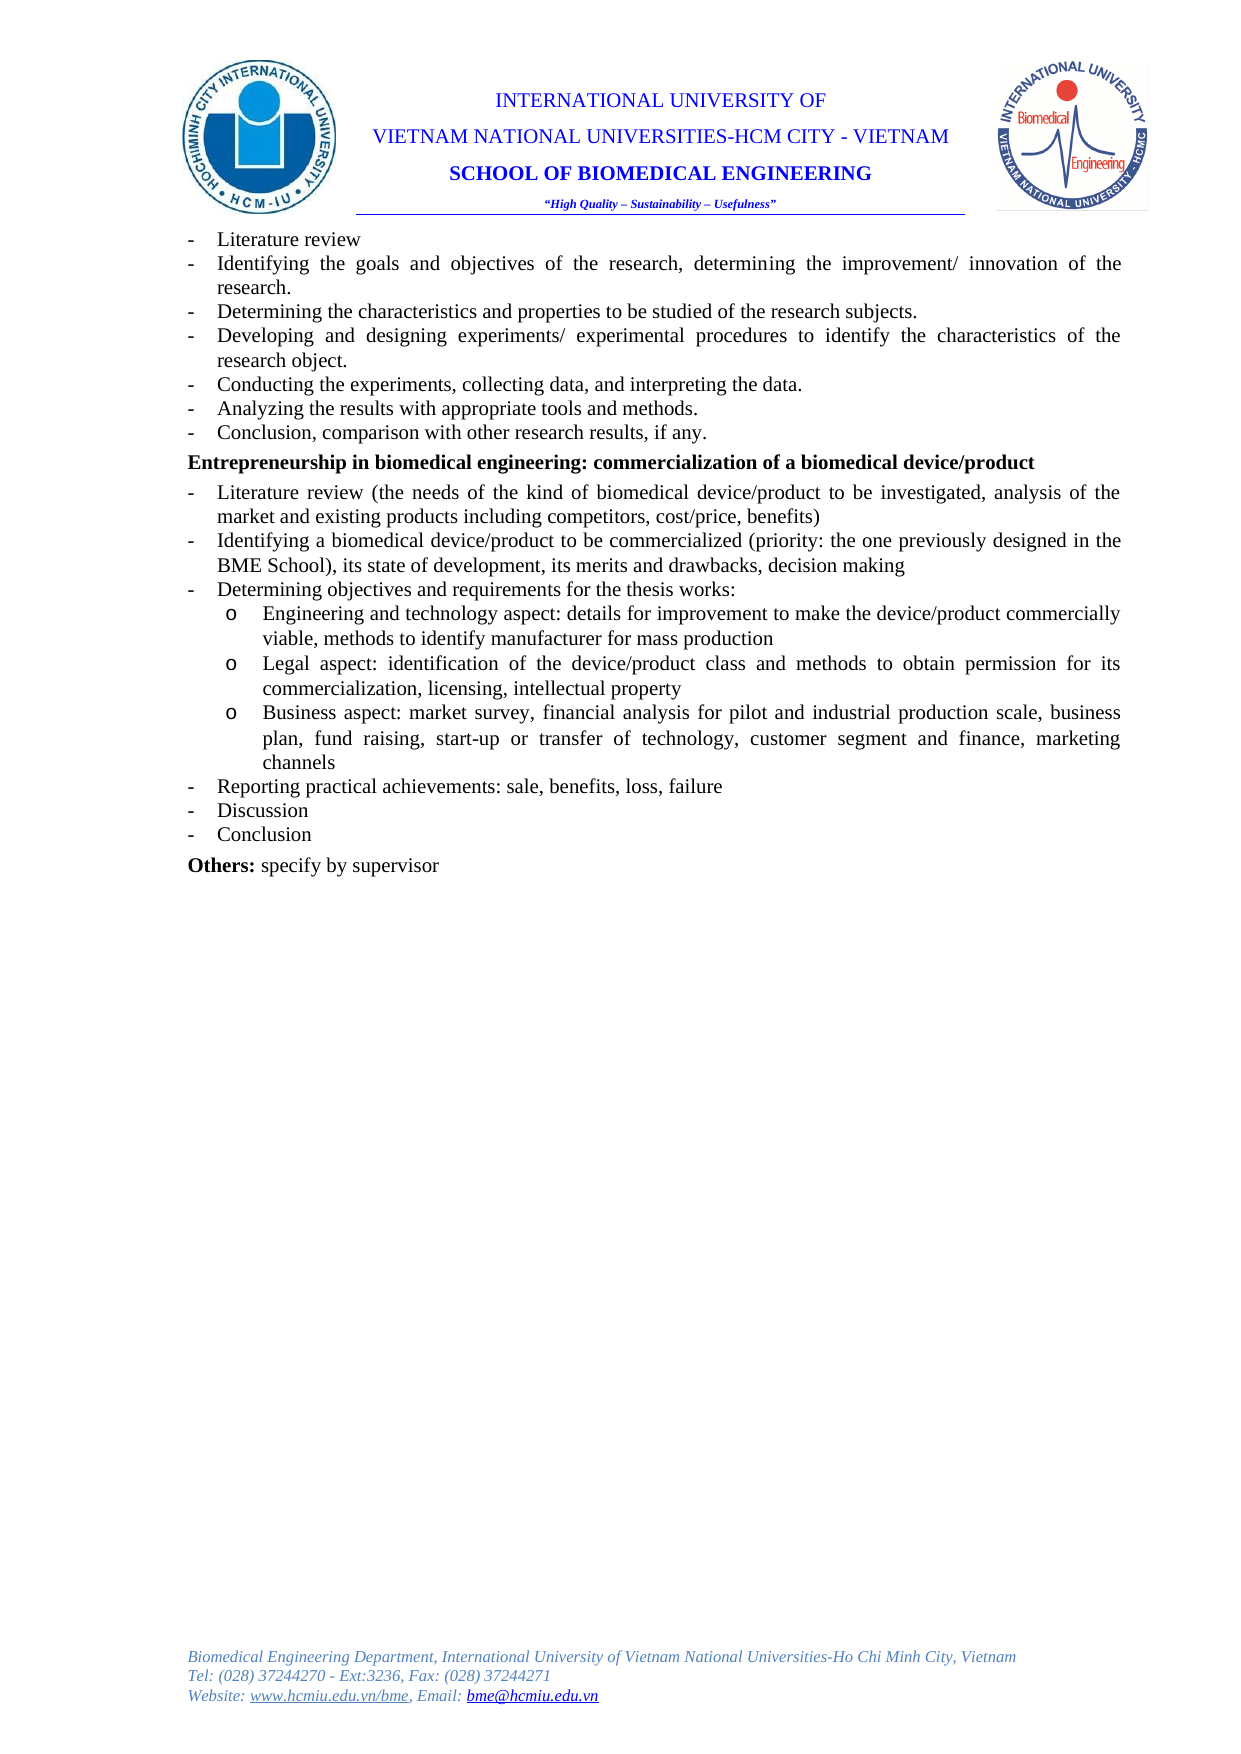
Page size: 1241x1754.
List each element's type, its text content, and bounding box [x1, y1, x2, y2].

text Others: specify by supervisor [187, 852, 1122, 877]
list Engineering and technology aspect: details for improvement to make the device/product commercially viable, methods to identify manufacturer for mass production [225, 601, 1122, 650]
list Literature review [187, 227, 1122, 251]
list Identifying a biomedical device/product to be commercialized (priority: the one previously designed in the BME School), its state of development, its merits and drawbacks, decision making [187, 528, 1122, 577]
text Entrepreneurship in biomedical engineering: commercialization of a biomedical device/product [187, 450, 1122, 474]
list Conducting the experiments, collecting data, and interpreting the data. [187, 372, 1122, 396]
list Conclusion, comparison with other research results, if any. [187, 420, 1122, 444]
list Legal aspect: identification of the device/product class and methods to obtain permission for its commercialization, licensing, intellectual property [225, 650, 1122, 700]
list Identifying the goals and objectives of the research, determining the improvement/ innovation of the research. [187, 251, 1122, 299]
list Literature review (the needs of the kind of biomedical device/product to be investigated, analysis of the market and existing products including competitors, cost/price, benefits) [187, 480, 1122, 528]
list Determining objectives and requirements for the thesis works: [187, 577, 1122, 601]
picture [182, 60, 336, 214]
list Determining the characteristics and properties to be studied of the research subjects. [187, 299, 1122, 323]
list Discussion [187, 798, 1122, 822]
list Conclusion [187, 822, 1122, 846]
list Developing and designing experiments/ experimental procedures to identify the characteristics of the research object. [187, 323, 1122, 372]
list Business aspect: market survey, financial analysis for pilot and industrial production scale, business plan, fund raising, start-up or transfer of technology, customer segment and finance, marketing channels [225, 700, 1122, 774]
list Analyzing the results with appropriate tools and methods. [187, 396, 1122, 420]
list Reporting practical achievements: sale, benefits, loss, failure [187, 774, 1122, 798]
picture [996, 60, 1149, 211]
